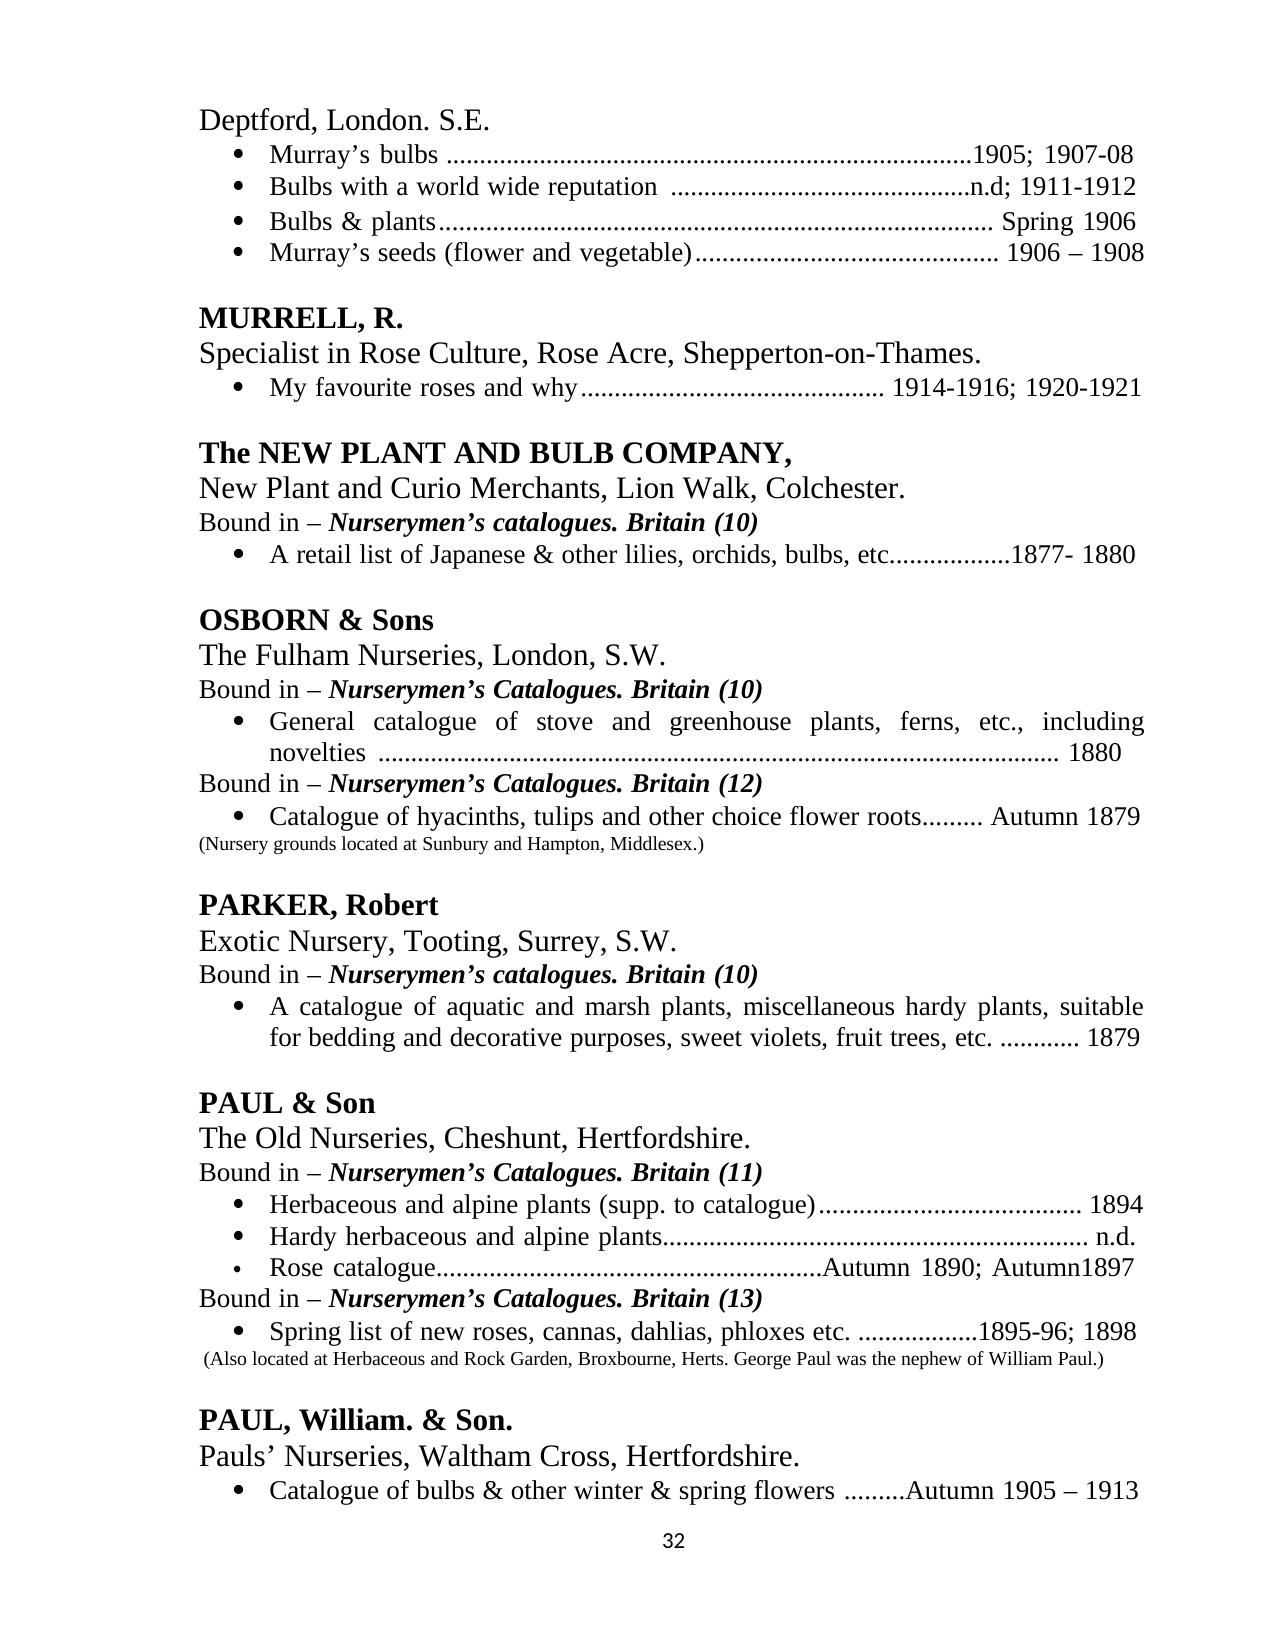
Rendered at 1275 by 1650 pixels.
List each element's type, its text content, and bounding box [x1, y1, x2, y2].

text  Herbaceous and alpine plants (supp. to catalogue)....................................... 1894 [234, 1188, 1160, 1219]
text (Nursery grounds located at Sunbury and Hampton, Middlesex.) [198, 832, 1160, 855]
list Spring list of new roses, cannas, dahlias, phloxes etc. ..................1895-96; 1898 [234, 1314, 1160, 1347]
subtitle OSBORN & Sons [198, 601, 1160, 637]
text  My favourite roses and why............................................. 1914-1916; 1920-1921 [198, 371, 1160, 403]
text Bound in – Nurserymen’s Catalogues. Britain (12) [198, 767, 1160, 799]
subtitle PARKER, Robert [198, 887, 1160, 922]
subtitle New Plant and Curio Merchants, Lion Walk, Colchester. [198, 470, 1160, 506]
text Bound in – Nurserymen’s Catalogues. Britain (10) [198, 673, 1160, 704]
subtitle Exotic Nursery, Tooting, Surrey, S.W. [198, 922, 1160, 958]
text  Bulbs with a world wide reputation .............................................n.d; 1911-1912 [234, 170, 1160, 201]
text  Hardy herbaceous and alpine plants................................................................ n.d. [234, 1220, 1160, 1251]
subtitle MURRELL, R. [198, 299, 1160, 335]
subtitle The Fulham Nurseries, London, S.W. [198, 637, 1160, 673]
subtitle PAUL, William. & Son. [198, 1402, 1160, 1438]
subtitle PAUL & Son [198, 1084, 1160, 1120]
text Bound in – Nurserymen’s Catalogues. Britain (11) [198, 1156, 1160, 1188]
text Bound in – Nurserymen’s catalogues. Britain (10) [198, 507, 1160, 538]
list General catalogue of stove and greenhouse plants, ferns, etc., including novelties ........................................................................................................ 1880 [234, 705, 1148, 767]
text (Also located at Herbaceous and Rock Garden, Broxbourne, Herts. George Paul was the nephew of William Paul.) [203, 1347, 1160, 1370]
subtitle Deptford, London. S.E. [198, 102, 1160, 138]
text Bound in – Nurserymen’s catalogues. Britain (10) [198, 959, 1160, 990]
text  Bulbs & plants................................................................................... Spring 1906 [234, 205, 1160, 236]
text  Murray’s bulbs ...............................................................................1905; 1907-08 [234, 138, 1160, 170]
subtitle Specialist in Rose Culture, Rose Acre, Shepperton-on-Thames. [198, 335, 1160, 371]
text  Murray’s seeds (flower and vegetable)............................................. 1906 – 1908 [198, 236, 1160, 268]
list A catalogue of aquatic and marsh plants, miscellaneous hardy plants, suitable for bedding and decorative purposes, sweet violets, fruit trees, etc. ............ 1879 [234, 990, 1148, 1053]
list A retail list of Japanese & other lilies, orchids, bulbs, etc..................1877- 1880 [234, 538, 1160, 569]
subtitle The NEW PLANT AND BULB COMPANY, [198, 435, 1160, 470]
text Bound in – Nurserymen’s Catalogues. Britain (13) [198, 1283, 1160, 1314]
text  Rose catalogue..........................................................Autumn 1890; Autumn1897 [234, 1251, 1160, 1282]
list Catalogue of bulbs & other winter & spring flowers .........Autumn 1905 – 1913 [234, 1474, 1160, 1505]
subtitle Pauls’ Nurseries, Waltham Cross, Hertfordshire. [198, 1438, 1160, 1473]
subtitle The Old Nurseries, Cheshunt, Hertfordshire. [198, 1120, 1160, 1156]
list Catalogue of hyacinths, tulips and other choice flower roots......... Autumn 1879 [234, 799, 1160, 832]
